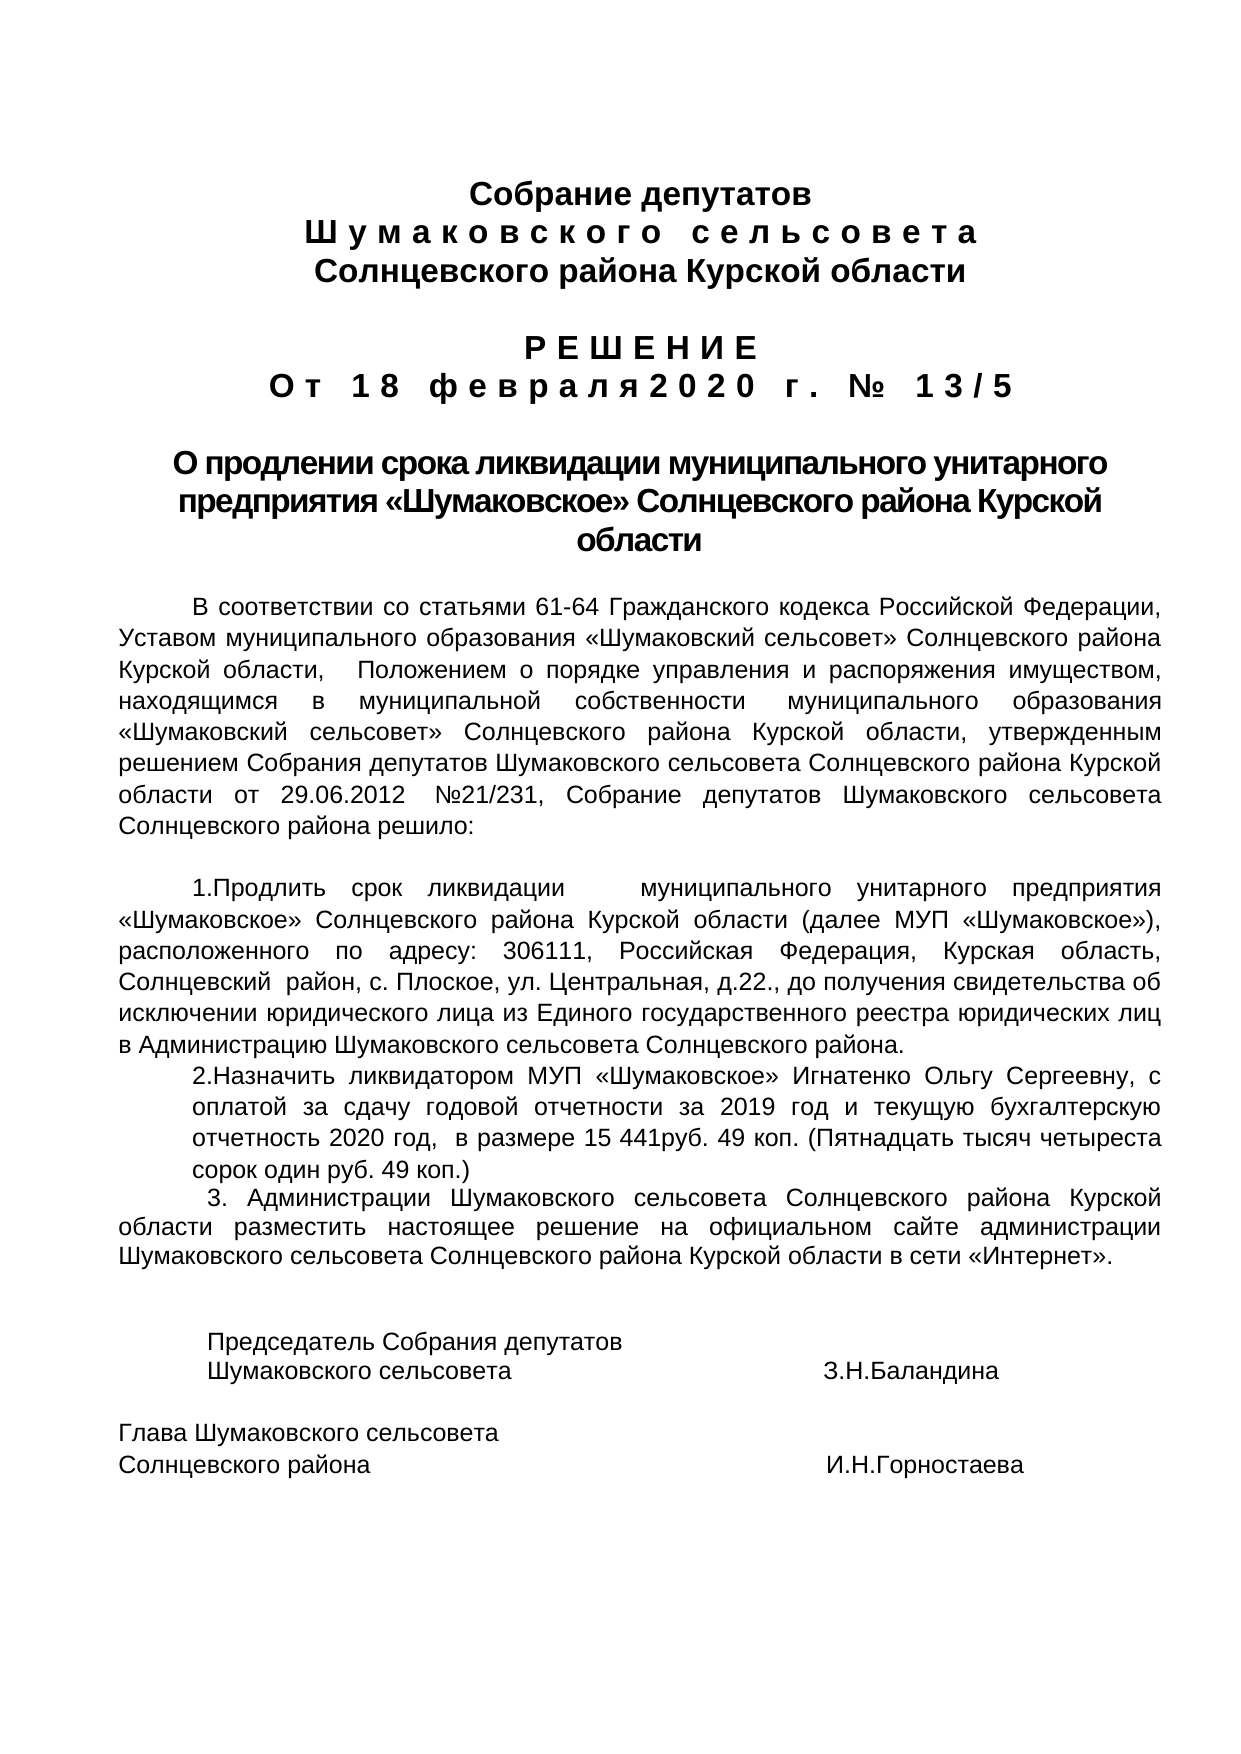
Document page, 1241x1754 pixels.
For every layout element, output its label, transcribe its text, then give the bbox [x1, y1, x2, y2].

text Солнцевского района И.Н.Горностаева [118, 1447, 1162, 1478]
text О продлении срока ликвидации муниципального унитарного предприятия «Шумаковское» Солнцевского района Курской области [118, 443, 1162, 558]
text Шумаковского сельсовета З.Н.Баландина [118, 1356, 1162, 1385]
text Глава Шумаковского сельсовета [118, 1416, 1162, 1447]
text Председатель Собрания депутатов [118, 1327, 1162, 1356]
text Собрание депутатов [118, 174, 1162, 212]
text 3. Администрации Шумаковского сельсовета Солнцевского района Курской области разместить настоящее решение на официальном сайте администрации Шумаковского сельсовета Солнцевского района Курской области в сети «Интернет». [118, 1183, 1162, 1270]
text Солнцевского района Курской области [118, 251, 1162, 289]
text РЕШЕНИЕ [118, 328, 1162, 366]
text В соответствии со статьями 61-64 Гражданского кодекса Российской Федерации, Уставом муниципального образования «Шумаковский сельсовет» Солнцевского района Курской области, Положением о порядке управления и распоряжения имуществом, находящимся в муниципальной собственности муниципального образования «Шумаковский сельсовет» Солнцевского района Курской области, утвержденным решением Собрания депутатов Шумаковского сельсовета Солнцевского района Курской области от 29.06.2012 №21/231, Собрание депутатов Шумаковского сельсовета Солнцевского района решило: [118, 590, 1162, 840]
text 1.Продлить срок ликвидации муниципального унитарного предприятия «Шумаковское» Солнцевского района Курской области (далее МУП «Шумаковское»), расположенного по адресу: 306111, Российская Федерация, Курская область, Солнцевский район, с. Плоское, ул. Центральная, д.22., до получения свидетельства об исключении юридического лица из Единого государственного реестра юридических лиц в Администрацию Шумаковского сельсовета Солнцевского района. [118, 871, 1162, 1058]
text Шумаковского сельсовета [118, 212, 1162, 251]
text 2.Назначить ликвидатором МУП «Шумаковское» Игнатенко Ольгу Сергеевну, с оплатой за сдачу годовой отчетности за 2019 год и текущую бухгалтерскую отчетность 2020 год, в размере 15 441руб. 49 коп. (Пятнадцать тысяч четыреста сорок один руб. 49 коп.) [192, 1058, 1162, 1183]
text От 18 февраля2020 г. № 13/5 [118, 366, 1162, 405]
